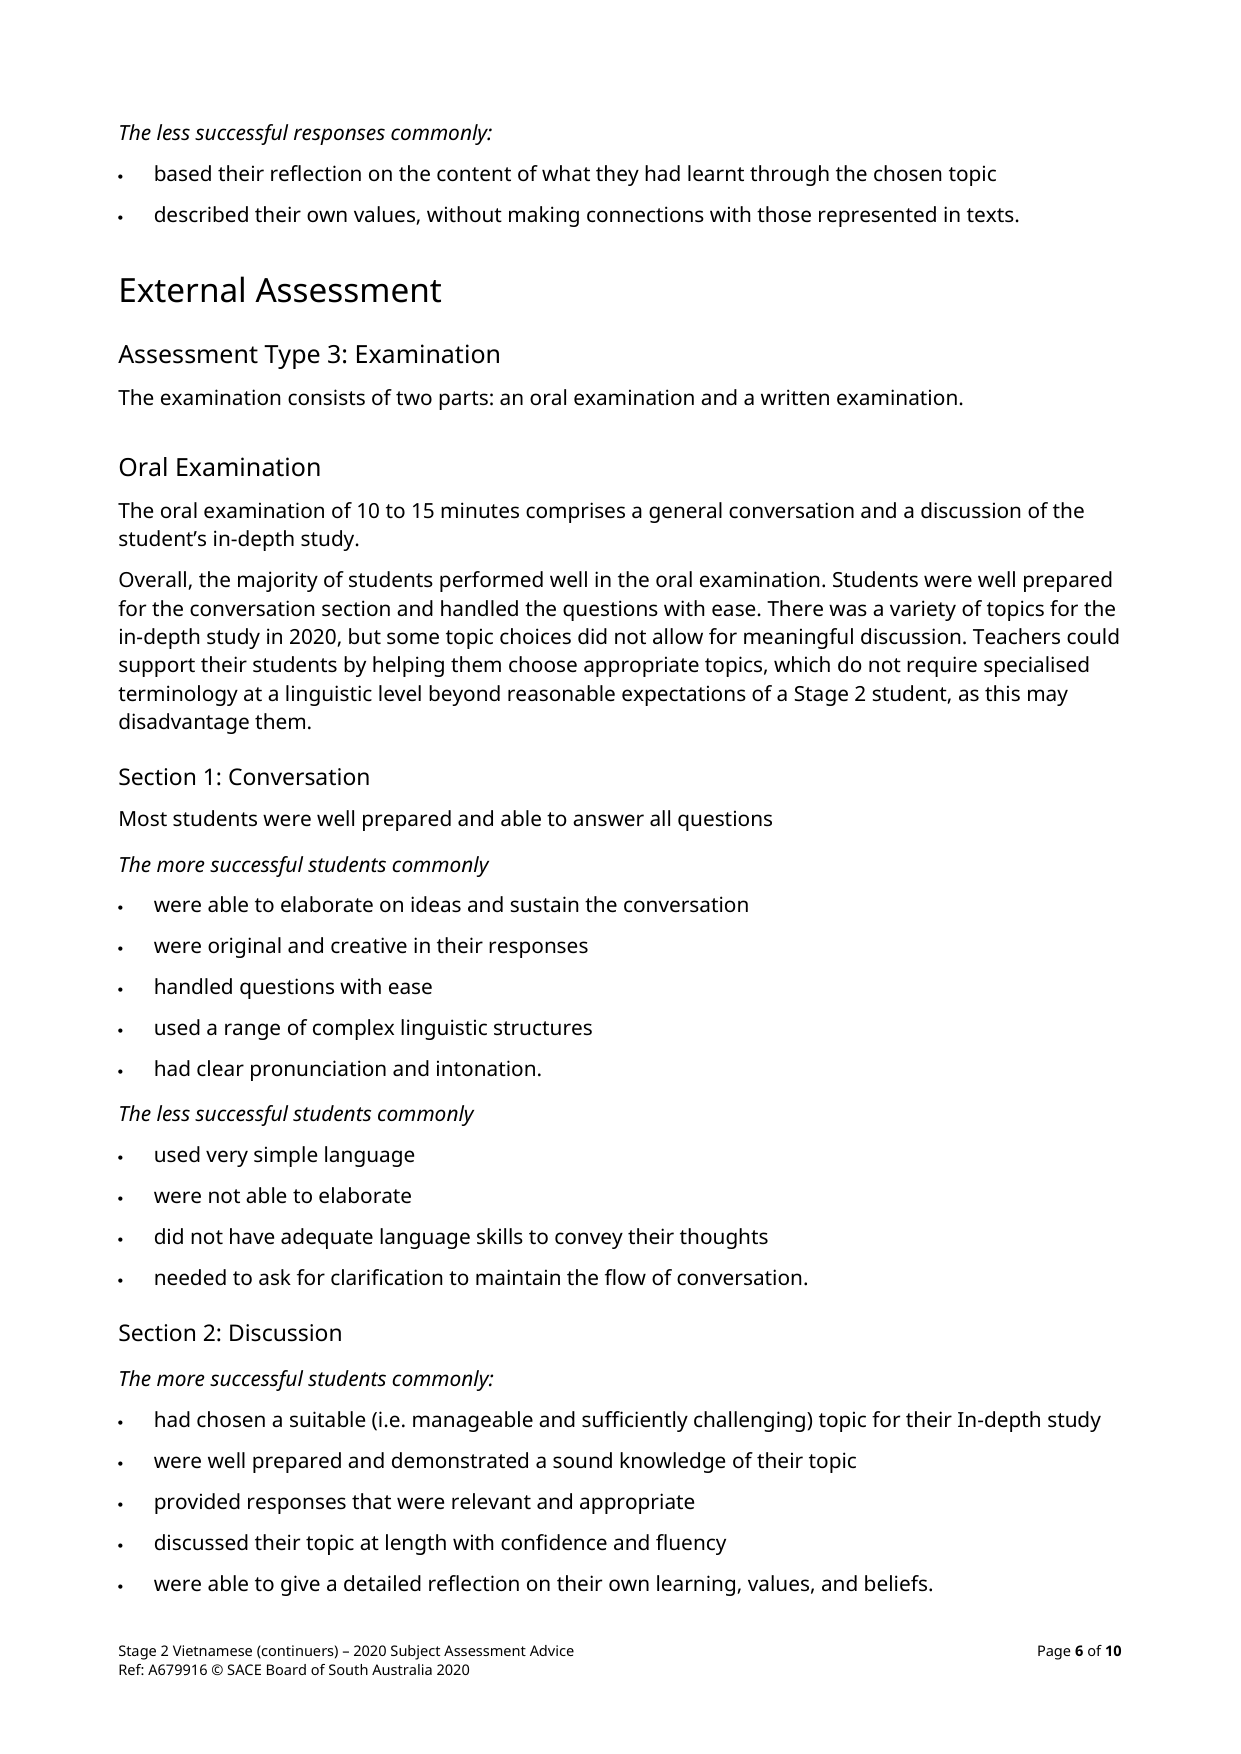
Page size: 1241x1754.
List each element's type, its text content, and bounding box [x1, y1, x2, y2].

text The more successful students commonly [118, 850, 1122, 878]
text handled questions with ease [118, 972, 1122, 1001]
text were not able to elaborate [118, 1181, 1122, 1210]
text used very simple language [118, 1140, 1122, 1169]
subtitle Section 2: Discussion [118, 1317, 1122, 1348]
text The less successful students commonly [118, 1099, 1122, 1128]
text The more successful students commonly: [118, 1364, 1122, 1393]
text needed to ask for clarification to maintain the flow of conversation. [118, 1263, 1122, 1292]
text were able to give a detailed reflection on their own learning, values, and beliefs. [118, 1569, 1122, 1598]
text provided responses that were relevant and appropriate [118, 1487, 1122, 1516]
text The less successful responses commonly: [118, 118, 1122, 147]
subtitle Assessment Type 3: Examination [118, 337, 1122, 371]
subtitle Oral Examination [118, 449, 1122, 483]
text The oral examination of 10 to 15 minutes comprises a general conversation and a discussion of the student’s in-depth study. [118, 496, 1122, 553]
text based their reflection on the content of what they had learnt through the chosen topic [118, 159, 1122, 188]
text had chosen a suitable (i.e. manageable and sufficiently challenging) topic for their In-depth study [118, 1406, 1122, 1434]
text used a range of complex linguistic structures [118, 1013, 1122, 1042]
text had clear pronunciation and intonation. [118, 1054, 1122, 1083]
subtitle Section 1: Conversation [118, 761, 1122, 792]
text Overall, the majority of students performed well in the oral examination. Students were well prepared for the conversation section and handled the questions with ease. There was a variety of topics for the in-depth study in 2020, but some topic choices did not allow for meaningful discussion. Teachers could support their students by helping them choose appropriate topics, which do not require specialised terminology at a linguistic level beyond reasonable expectations of a Stage 2 student, as this may disadvantage them. [118, 565, 1122, 736]
text were well prepared and demonstrated a sound knowledge of their topic [118, 1446, 1122, 1475]
text The examination consists of two parts: an oral examination and a written examination. [118, 383, 1122, 412]
text were original and creative in their responses [118, 932, 1122, 960]
subtitle External Assessment [118, 266, 1122, 312]
text did not have adequate language skills to convey their thoughts [118, 1222, 1122, 1251]
text Most students were well prepared and able to answer all questions [118, 804, 1122, 833]
text described their own values, without making connections with those represented in texts. [118, 200, 1122, 229]
text discussed their topic at length with confidence and fluency [118, 1528, 1122, 1557]
text were able to elaborate on ideas and sustain the conversation [118, 891, 1122, 919]
